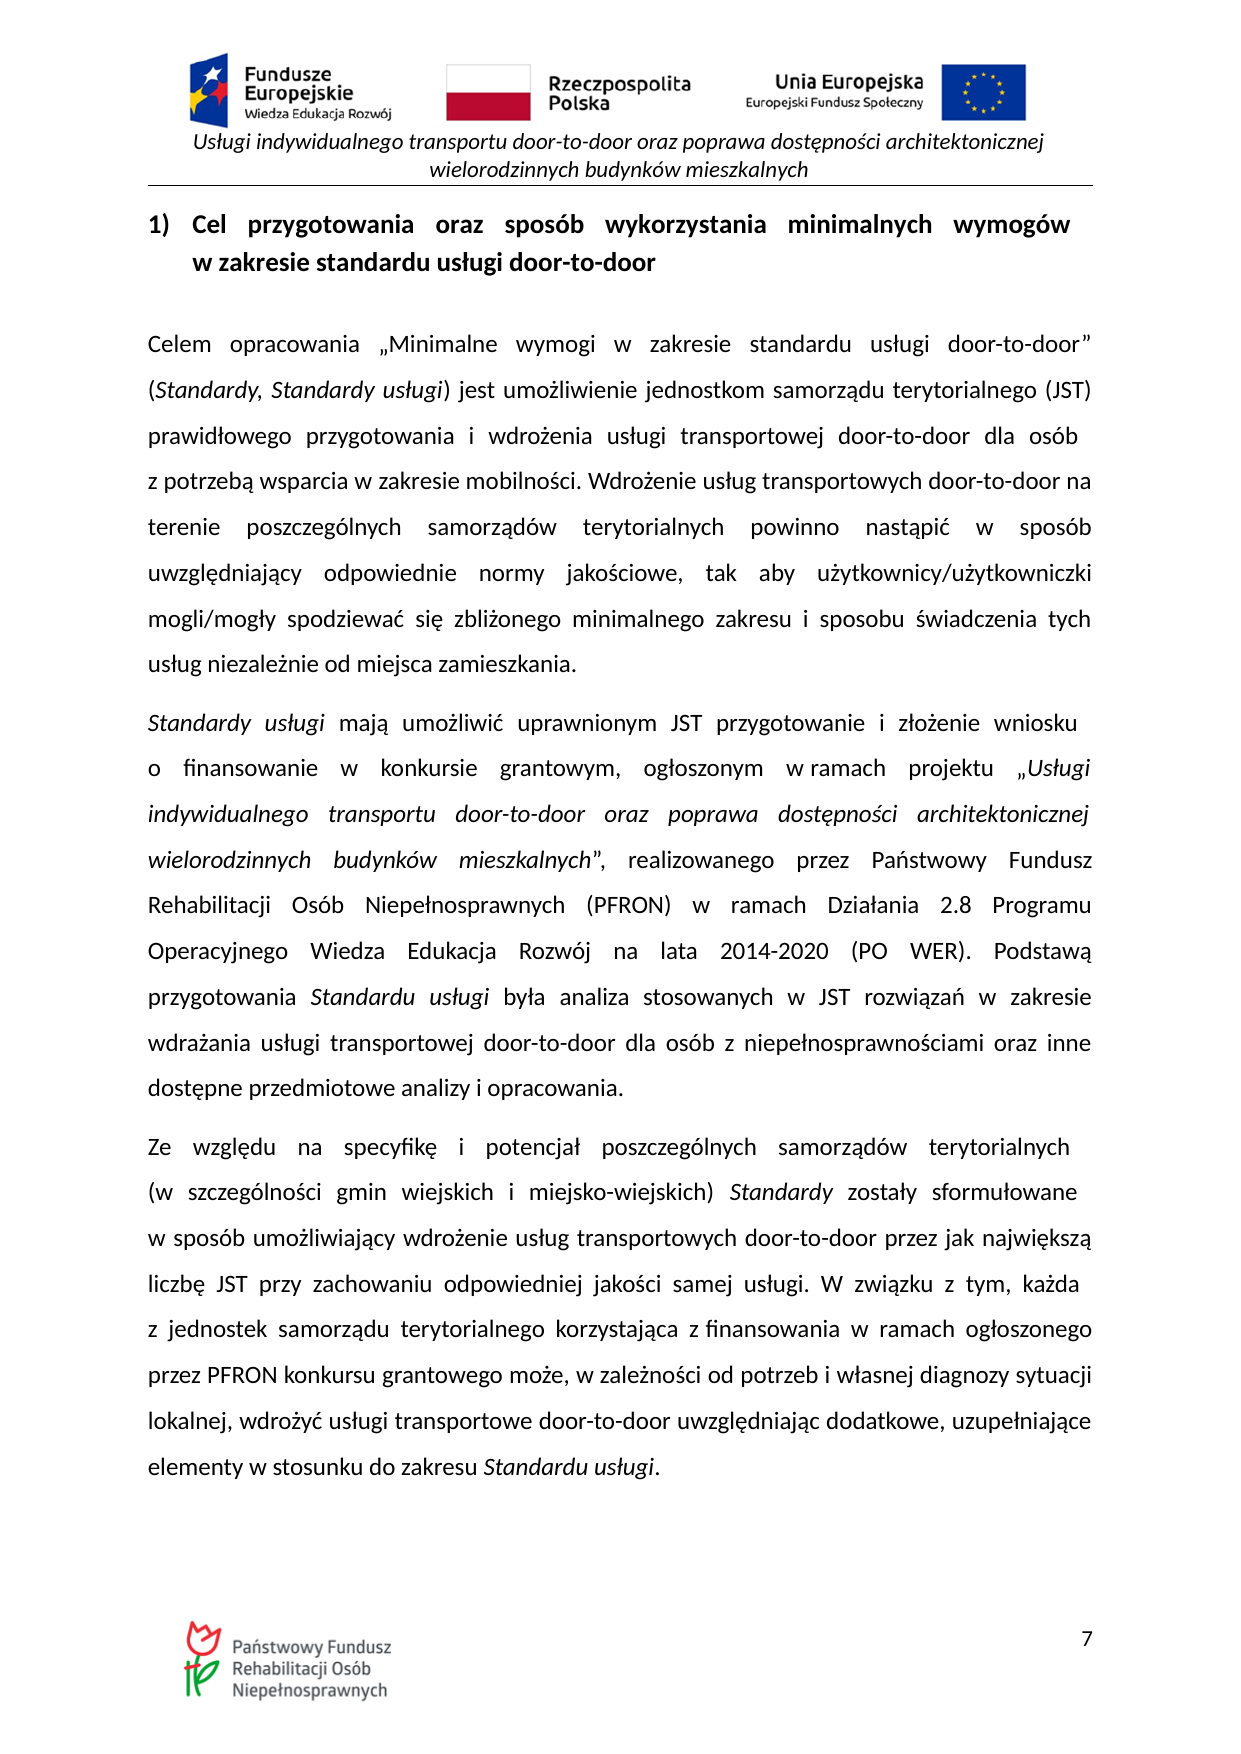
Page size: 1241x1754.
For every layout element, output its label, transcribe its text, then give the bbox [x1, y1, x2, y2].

picture [471, 139, 477, 146]
list Cel przygotowania oraz sposób wykorzystania minimalnych wymogów w zakresie standardu usługi door-to-door [148, 207, 1093, 278]
picture [971, 139, 977, 146]
picture [147, 1587, 428, 1736]
picture [640, 139, 646, 146]
picture [591, 139, 597, 146]
picture [697, 139, 703, 146]
picture [319, 139, 325, 146]
picture [394, 139, 400, 146]
picture [276, 139, 282, 146]
picture [728, 139, 734, 146]
picture [615, 139, 621, 146]
picture [343, 139, 349, 146]
text Standardy usługi mają umożliwić uprawnionym JST przygotowanie i złożenie wniosku o finansowanie w konkursie grantowym, ogłoszonym w ramach projektu „Usługi indywidualnego transportu door-to-door oraz poprawa dostępności architektonicznej wielorodzinnych budynków mieszkalnych”, realizowanego przez Państwowy Fundusz Rehabilitacji Osób Niepełnosprawnych (PFRON) w ramach Działania 2.8 Programu Operacyjnego Wiedza Edukacja Rozwój na lata 2014-2020 (PO WER). Podstawą przygotowania Standardu usługi była analiza stosowanych w JST rozwiązań w zakresie wdrażania usługi transportowej door-to-door dla osób z niepełnosprawnościami oraz inne dostępne przedmiotowe analizy i opracowania. [148, 707, 1093, 1103]
picture [515, 139, 521, 146]
picture [573, 139, 579, 146]
picture [603, 139, 609, 146]
picture [888, 139, 894, 146]
picture [527, 139, 533, 146]
picture [659, 139, 665, 146]
picture [539, 139, 545, 146]
picture [756, 139, 762, 146]
text Celem opracowania „Minimalne wymogi w zakresie standardu usługi door-to-door” (Standardy, Standardy usługi) jest umożliwienie jednostkom samorządu terytorialnego (JST) prawidłowego przygotowania i wdrożenia usługi transportowej door-to-door dla osób z potrzebą wsparcia w zakresie mobilności. Wdrożenie usług transportowych door-to-door na terenie poszczególnych samorządów terytorialnych powinno nastąpić w sposób uwzględniający odpowiednie normy jakościowe, tak aby użytkownicy/użytkowniczki mogli/mogły spodziewać się zbliżonego minimalnego zakresu i sposobu świadczenia tych usług niezależnie od miejsca zamieszkania. [148, 328, 1093, 679]
picture [427, 139, 433, 146]
picture [171, 34, 1044, 146]
text Ze względu na specyfikę i potencjał poszczególnych samorządów terytorialnych (w szczególności gmin wiejskich i miejsko-wiejskich) Standardy zostały sformułowane w sposób umożliwiający wdrożenie usług transportowych door-to-door przez jak największą liczbę JST przy zachowaniu odpowiedniej jakości samej usługi. W związku z tym, każda z jednostek samorządu terytorialnego korzystająca z finansowania w ramach ogłoszonego przez PFRON konkursu grantowego może, w zależności od potrzeb i własnej diagnozy sytuacji lokalnej, wdrożyć usługi transportowe door-to-door uwzględniając dodatkowe, uzupełniające elementy w stosunku do zakresu Standardu usługi. [148, 1131, 1093, 1481]
picture [773, 139, 779, 146]
picture [785, 139, 791, 146]
picture [848, 139, 854, 146]
